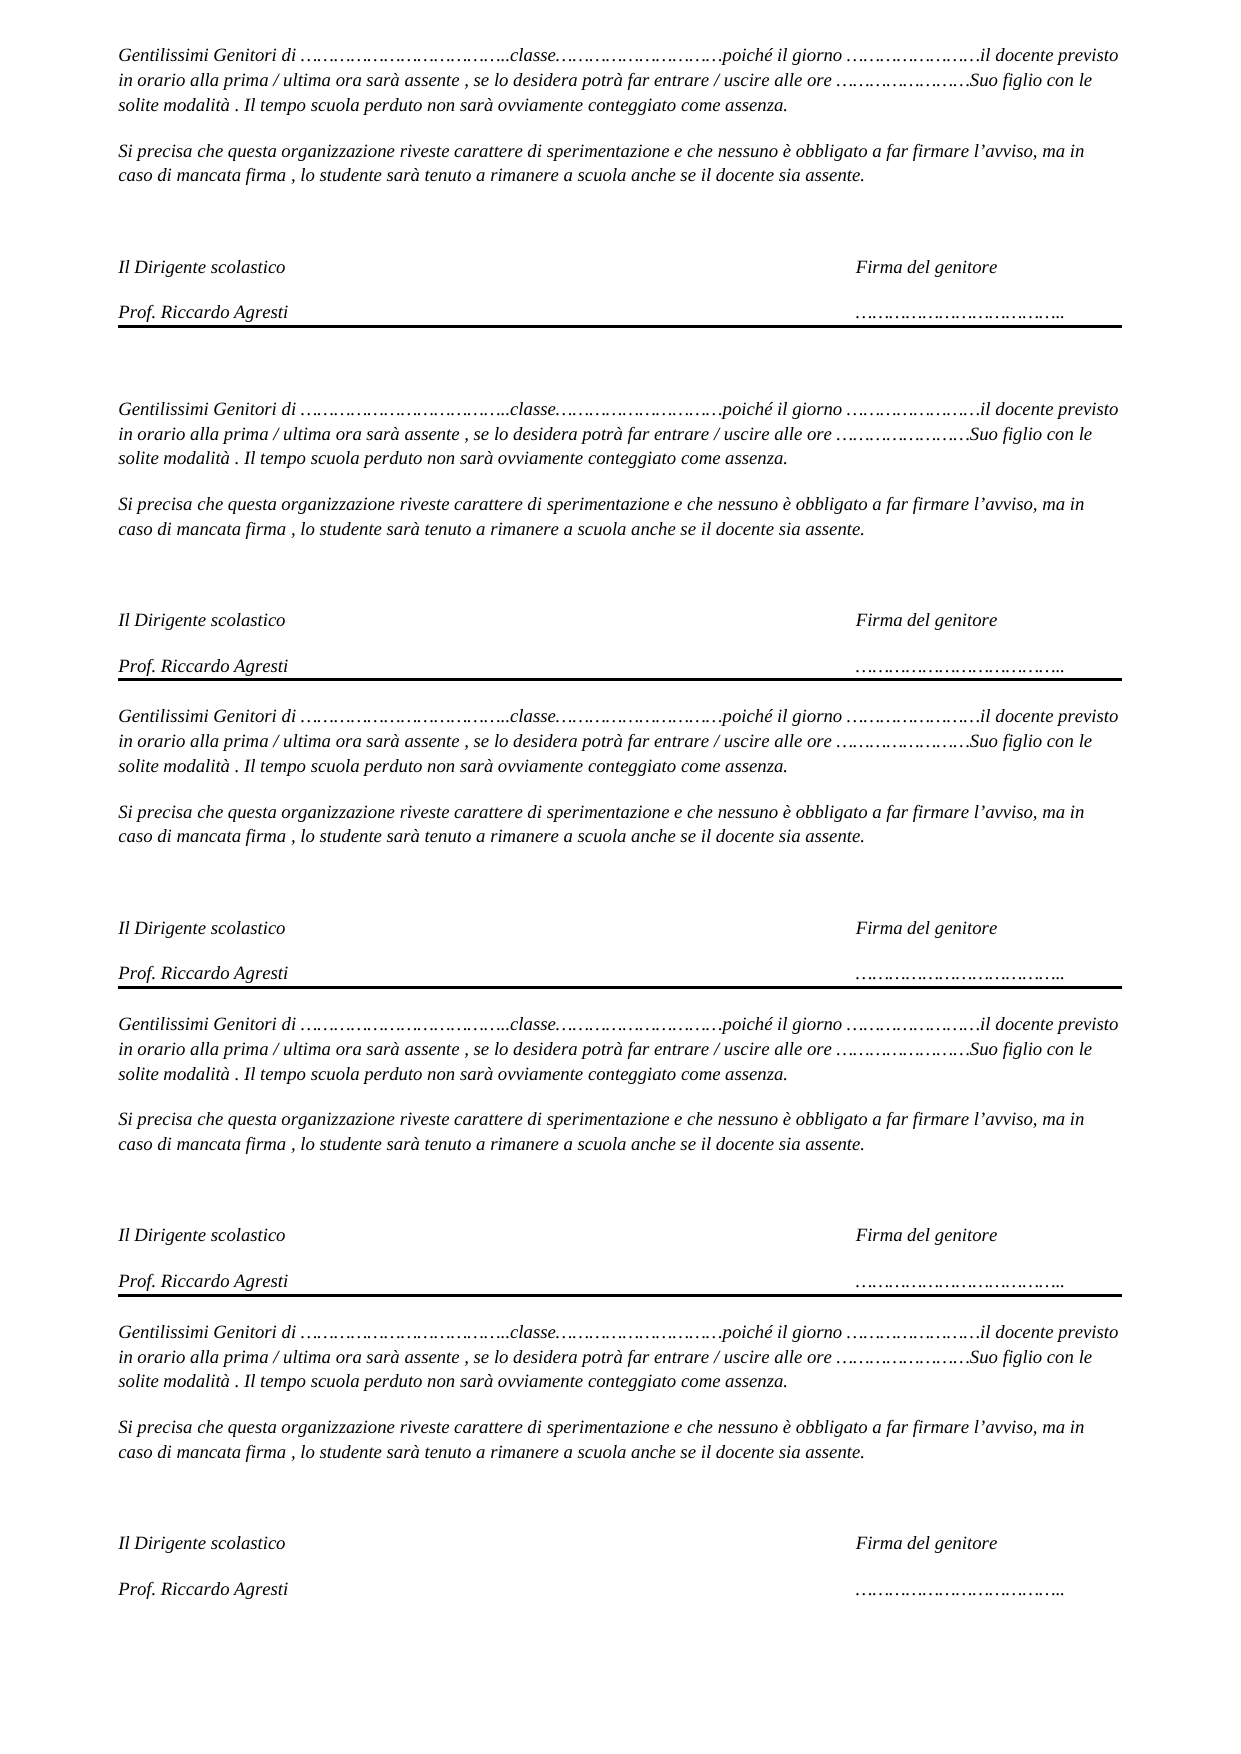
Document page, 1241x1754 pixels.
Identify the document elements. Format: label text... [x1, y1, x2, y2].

text Prof. Riccardo Agresti ……………………………….. [118, 962, 1122, 986]
text Prof. Riccardo Agresti ……………………………….. [118, 301, 1122, 325]
text Gentilissimi Genitori di ………………………………..classe…………………………poiché il giorno ……………………il docente previsto in orario alla prima / ultima ora sarà assente , se lo desidera potrà far entrare / uscire alle ore ……………………Suo figlio con le solite modalità . Il tempo scuola perduto non sarà ovviamente conteggiato come assenza. [118, 705, 1122, 777]
text Gentilissimi Genitori di ………………………………..classe…………………………poiché il giorno ……………………il docente previsto in orario alla prima / ultima ora sarà assente , se lo desidera potrà far entrare / uscire alle ore ……………………Suo figlio con le solite modalità . Il tempo scuola perduto non sarà ovviamente conteggiato come assenza. [118, 44, 1122, 116]
text Il Dirigente scolastico Firma del genitore [118, 1224, 1122, 1246]
text Si precisa che questa organizzazione riveste carattere di sperimentazione e che nessuno è obbligato a far firmare l’avviso, ma in caso di mancata firma , lo studente sarà tenuto a rimanere a scuola anche se il docente sia assente. [118, 493, 1122, 539]
text Si precisa che questa organizzazione riveste carattere di sperimentazione e che nessuno è obbligato a far firmare l’avviso, ma in caso di mancata firma , lo studente sarà tenuto a rimanere a scuola anche se il docente sia assente. [118, 1416, 1122, 1462]
text Il Dirigente scolastico Firma del genitore [118, 256, 1122, 277]
text Il Dirigente scolastico Firma del genitore [118, 1532, 1122, 1554]
text Gentilissimi Genitori di ………………………………..classe…………………………poiché il giorno ……………………il docente previsto in orario alla prima / ultima ora sarà assente , se lo desidera potrà far entrare / uscire alle ore ……………………Suo figlio con le solite modalità . Il tempo scuola perduto non sarà ovviamente conteggiato come assenza. [118, 398, 1122, 469]
text Il Dirigente scolastico Firma del genitore [118, 917, 1122, 938]
text Si precisa che questa organizzazione riveste carattere di sperimentazione e che nessuno è obbligato a far firmare l’avviso, ma in caso di mancata firma , lo studente sarà tenuto a rimanere a scuola anche se il docente sia assente. [118, 801, 1122, 847]
text Gentilissimi Genitori di ………………………………..classe…………………………poiché il giorno ……………………il docente previsto in orario alla prima / ultima ora sarà assente , se lo desidera potrà far entrare / uscire alle ore ……………………Suo figlio con le solite modalità . Il tempo scuola perduto non sarà ovviamente conteggiato come assenza. [118, 1321, 1122, 1392]
text Si precisa che questa organizzazione riveste carattere di sperimentazione e che nessuno è obbligato a far firmare l’avviso, ma in caso di mancata firma , lo studente sarà tenuto a rimanere a scuola anche se il docente sia assente. [118, 1108, 1122, 1155]
text Prof. Riccardo Agresti ……………………………….. [118, 1578, 1122, 1599]
text Si precisa che questa organizzazione riveste carattere di sperimentazione e che nessuno è obbligato a far firmare l’avviso, ma in caso di mancata firma , lo studente sarà tenuto a rimanere a scuola anche se il docente sia assente. [118, 139, 1122, 186]
text Prof. Riccardo Agresti ……………………………….. [118, 1270, 1122, 1294]
text Gentilissimi Genitori di ………………………………..classe…………………………poiché il giorno ……………………il docente previsto in orario alla prima / ultima ora sarà assente , se lo desidera potrà far entrare / uscire alle ore ……………………Suo figlio con le solite modalità . Il tempo scuola perduto non sarà ovviamente conteggiato come assenza. [118, 1013, 1122, 1084]
text Il Dirigente scolastico Firma del genitore [118, 609, 1122, 631]
text Prof. Riccardo Agresti ……………………………….. [118, 654, 1122, 678]
